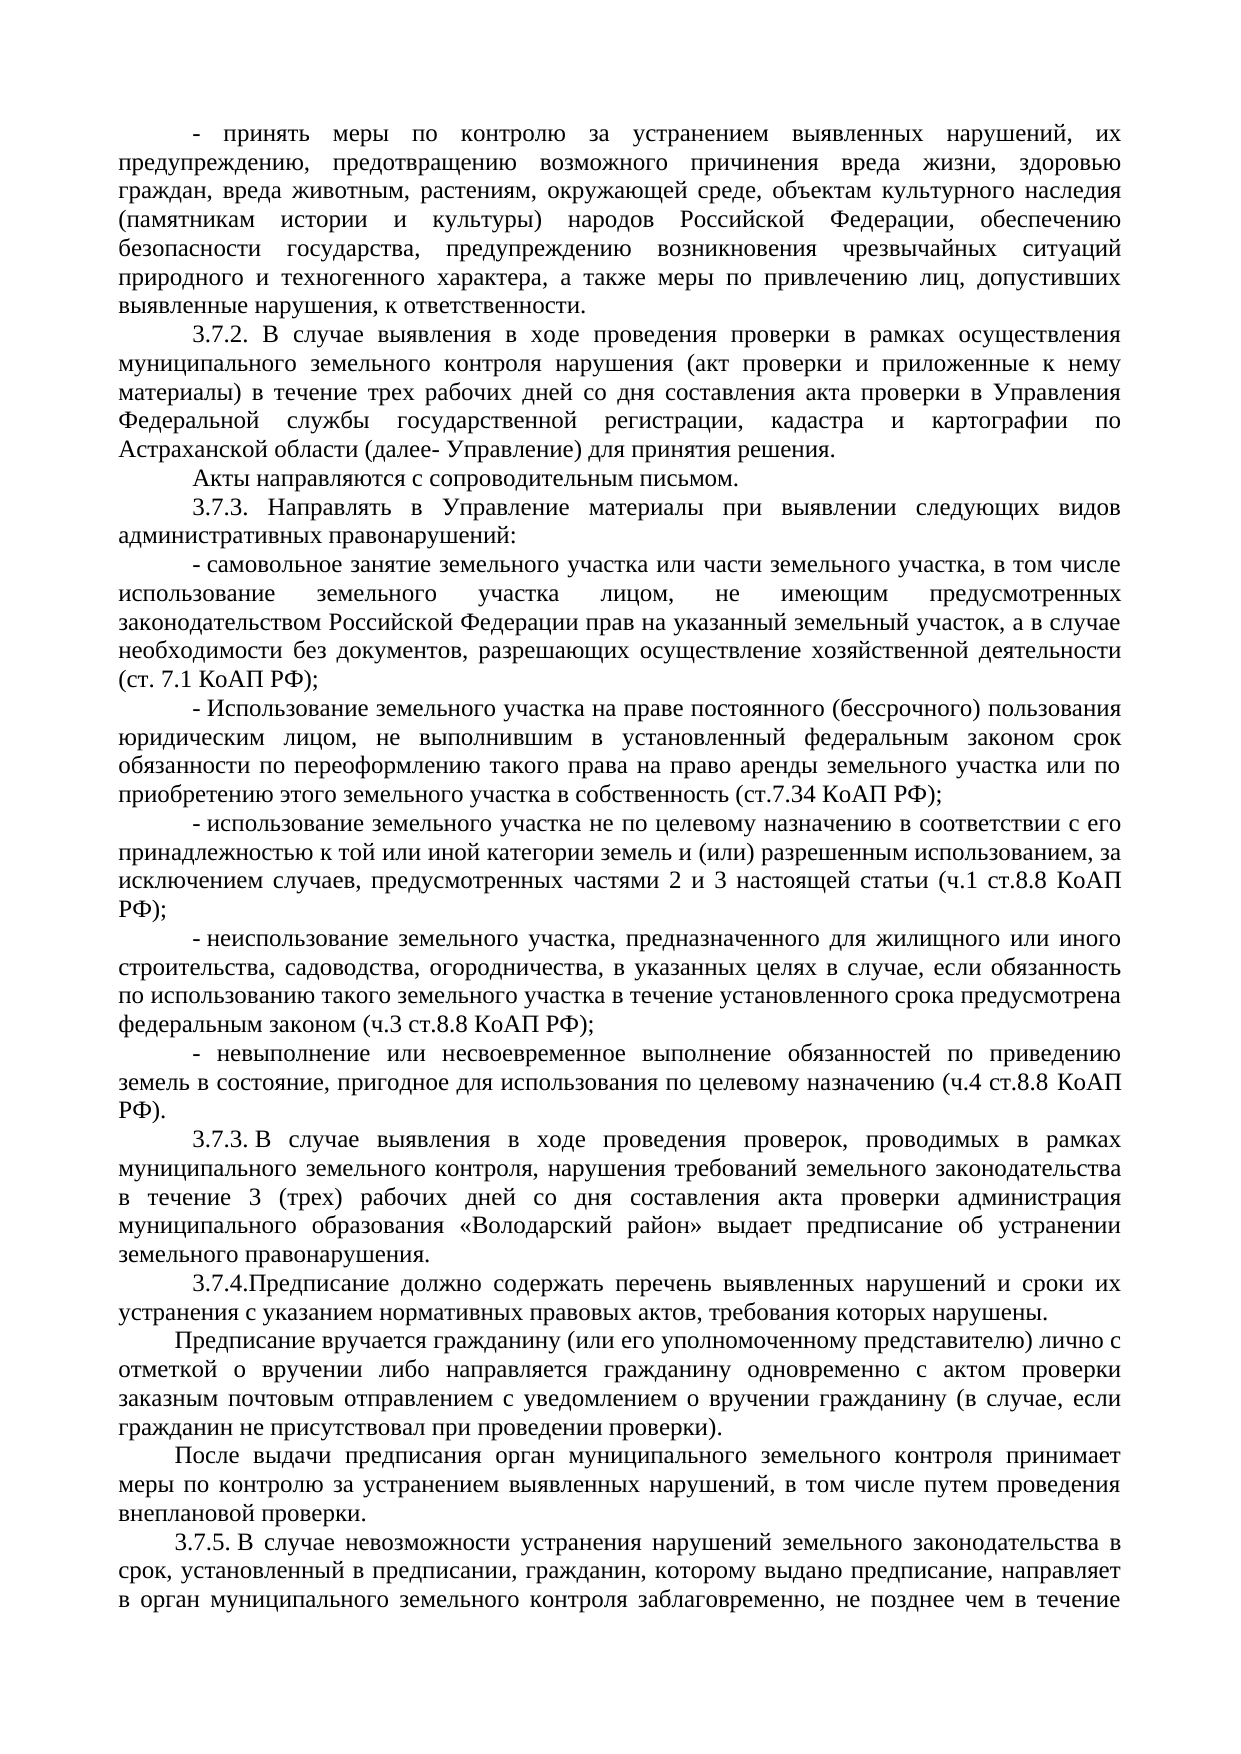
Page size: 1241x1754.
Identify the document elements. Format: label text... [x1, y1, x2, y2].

text Предписание вручается гражданину (или его уполномоченному представителю) лично с отметкой о вручении либо направляется гражданину одновременно с актом проверки заказным почтовым отправлением с уведомлением о вручении гражданину (в случае, если гражданин не присутствовал при проведении проверки). [118, 1326, 1122, 1441]
text - использование земельного участка не по целевому назначению в соответствии с его принадлежностью к той или иной категории земель и (или) разрешенным использованием, за исключением случаев, предусмотренных частями 2 и 3 настоящей статьи (ч.1 ст.8.8 КоАП РФ); [118, 808, 1122, 923]
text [118, 1527, 1122, 1613]
text - невыполнение или несвоевременное выполнение обязанностей по приведению земель в состояние, пригодное для использования по целевому назначению (ч.4 ст.8.8 КоАП РФ). [118, 1038, 1122, 1124]
text 3.7.3. Направлять в Управление материалы при выявлении следующих видов административных правонарушений: [118, 492, 1122, 549]
text - принять меры по контролю за устранением выявленных нарушений, их предупреждению, предотвращению возможного причинения вреда жизни, здоровью граждан, вреда животным, растениям, окружающей среде, объектам культурного наследия (памятникам истории и культуры) народов Российской Федерации, обеспечению безопасности государства, предупреждению возникновения чрезвычайных ситуаций природного и техногенного характера, а также меры по привлечению лиц, допустивших выявленные нарушения, к ответственности. [118, 118, 1122, 319]
text - Использование земельного участка на праве постоянного (бессрочного) пользования юридическим лицом, не выполнившим в установленный федеральным законом срок обязанности по переоформлению такого права на право аренды земельного участка или по приобретению этого земельного участка в собственность (ст.7.34 КоАП РФ); [118, 693, 1122, 808]
text - самовольное занятие земельного участка или части земельного участка, в том числе использование земельного участка лицом, не имеющим предусмотренных законодательством Российской Федерации прав на указанный земельный участок, а в случае необходимости без документов, разрешающих осуществление хозяйственной деятельности (ст. 7.1 КоАП РФ); [118, 549, 1122, 693]
text - неиспользование земельного участка, предназначенного для жилищного или иного строительства, садоводства, огородничества, в указанных целях в случае, если обязанность по использованию такого земельного участка в течение установленного срока предусмотрена федеральным законом (ч.3 ст.8.8 КоАП РФ); [118, 923, 1122, 1038]
text 3.7.2. В случае выявления в ходе проведения проверки в рамках осуществления муниципального земельного контроля нарушения (акт проверки и приложенные к нему материалы) в течение трех рабочих дней со дня составления акта проверки в Управления Федеральной службы государственной регистрации, кадастра и картографии по Астраханской области (далее- Управление) для принятия решения. [118, 319, 1122, 463]
text 3.7.3. В случае выявления в ходе проведения проверок, проводимых в рамках муниципального земельного контроля, нарушения требований земельного законодательства в течение 3 (трех) рабочих дней со дня составления акта проверки администрация муниципального образования «Володарский район» выдает предписание об устранении земельного правонарушения. [118, 1124, 1122, 1268]
text 3.7.4.Предписание должно содержать перечень выявленных нарушений и сроки их устранения с указанием нормативных правовых актов, требования которых нарушены. [118, 1268, 1122, 1326]
text Акты направляются с сопроводительным письмом. [118, 463, 1122, 492]
text После выдачи предписания орган муниципального земельного контроля принимает меры по контролю за устранением выявленных нарушений, в том числе путем проведения внеплановой проверки. [118, 1441, 1122, 1527]
